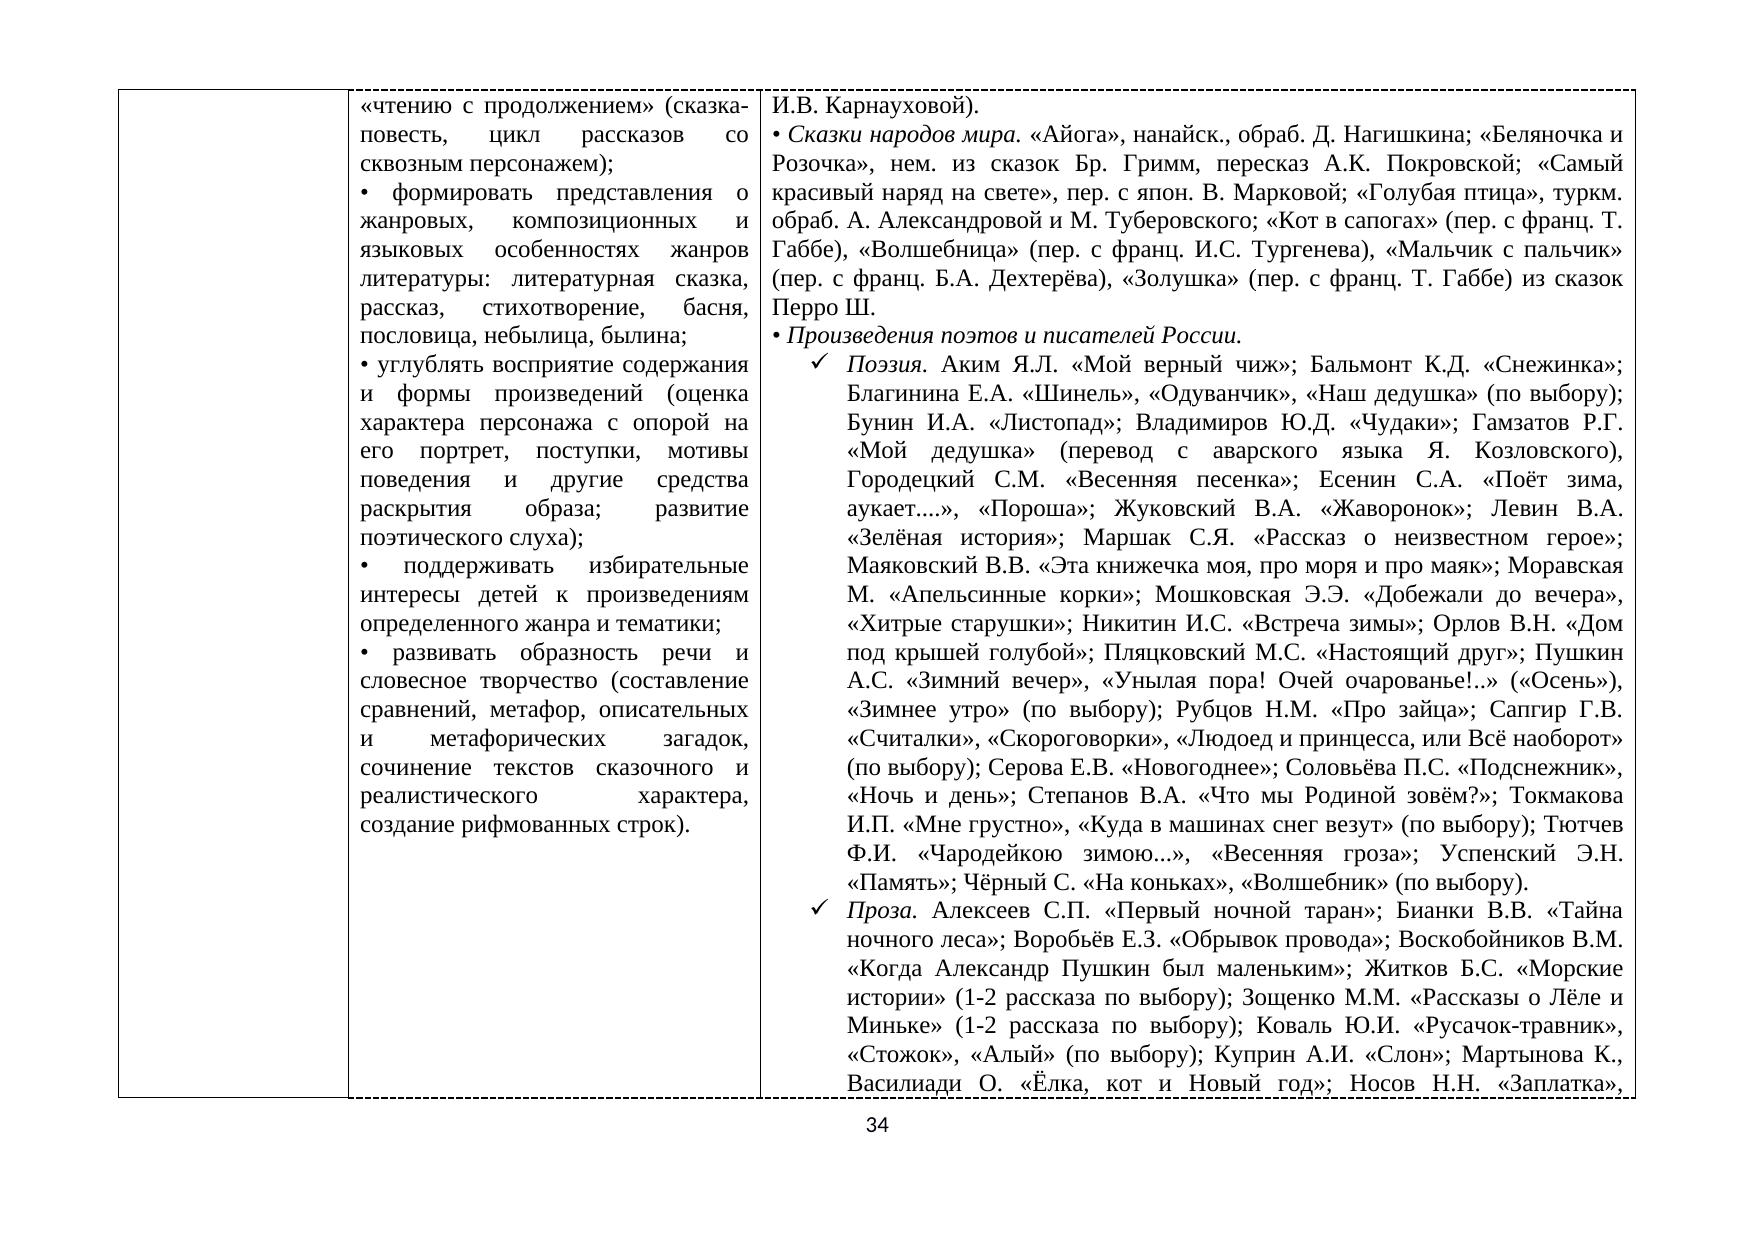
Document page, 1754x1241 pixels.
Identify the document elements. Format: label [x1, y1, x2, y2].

table_cell [349, 89, 760, 1097]
table_cell [761, 89, 1635, 1097]
